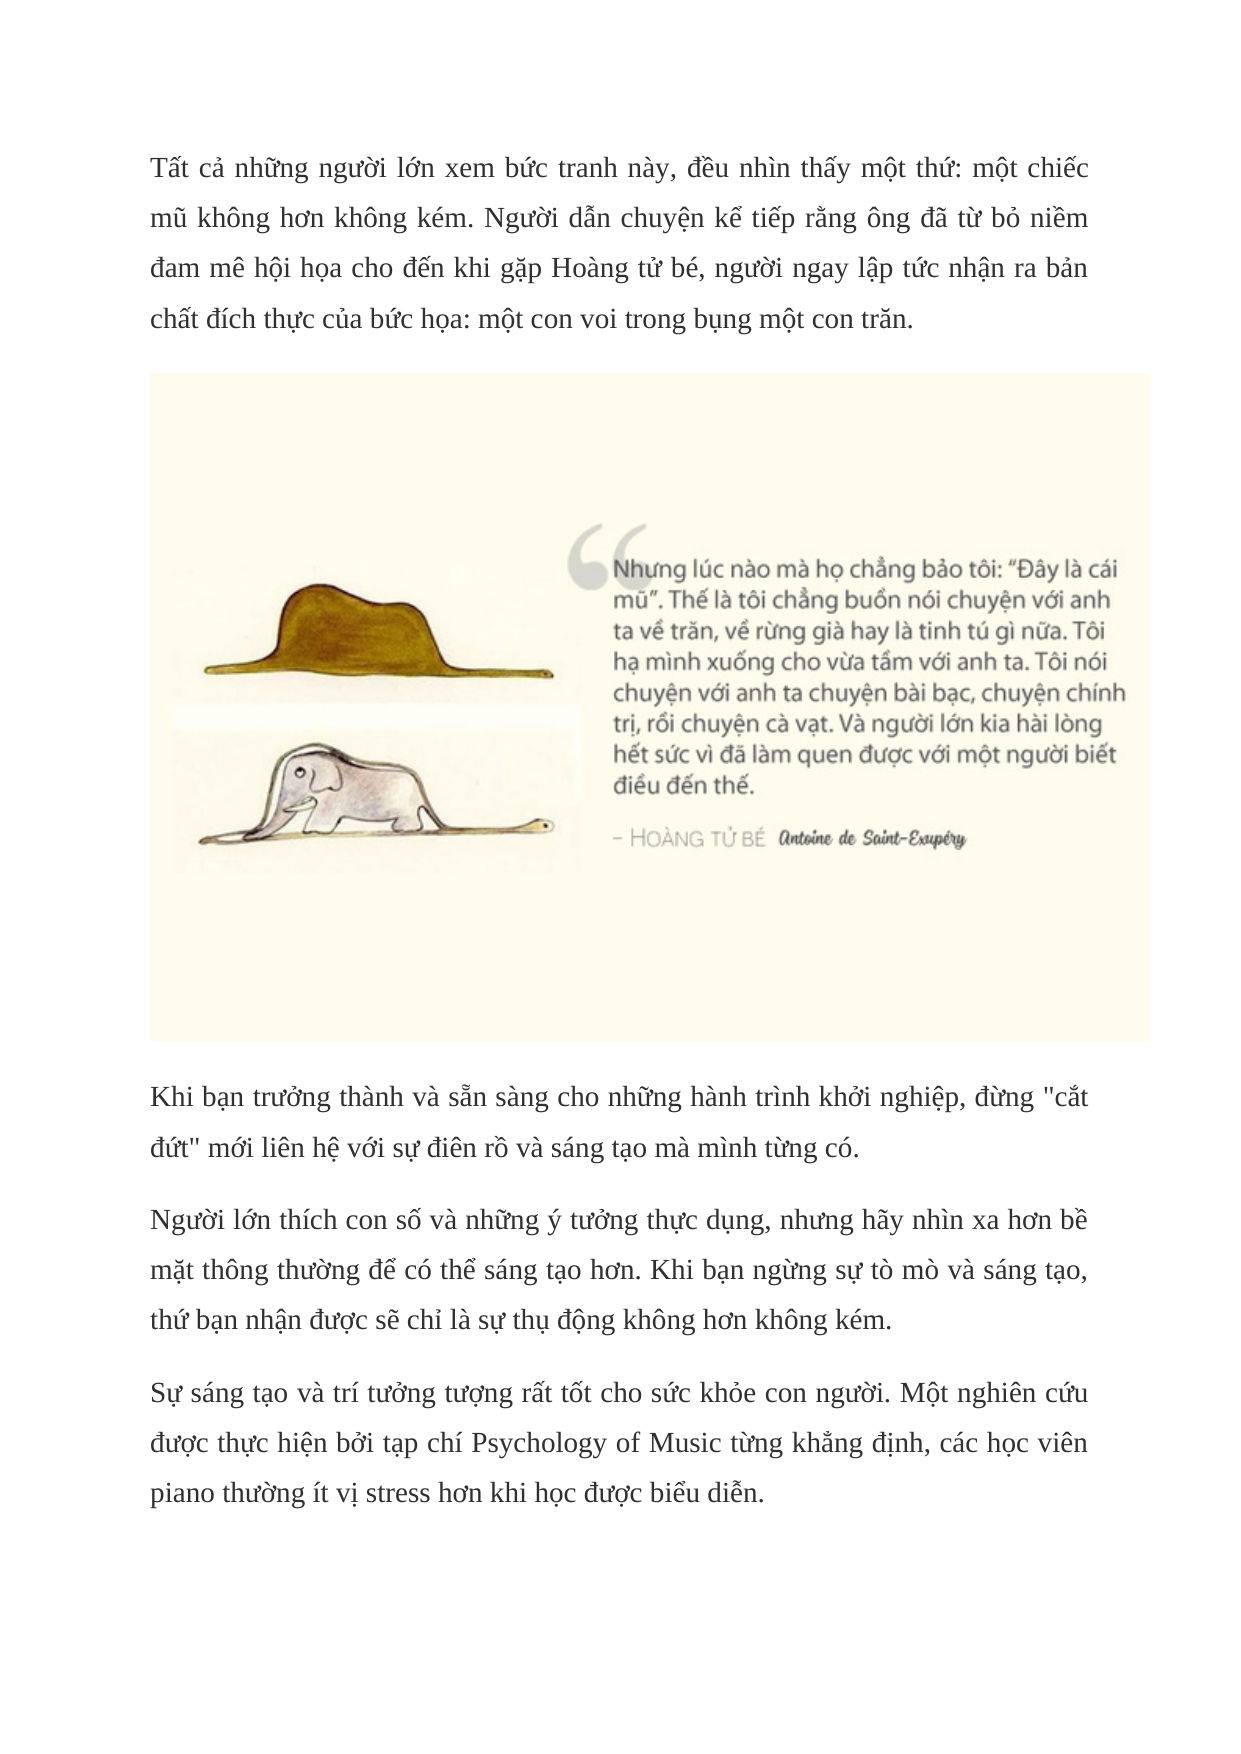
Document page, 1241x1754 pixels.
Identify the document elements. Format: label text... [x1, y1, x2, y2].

picture [150, 373, 1151, 1041]
text Sự sáng tạo và trí tưởng tượng rất tốt cho sức khỏe con người. Một nghiên cứu được thực hiện bởi tạp chí Psychology of Music từng khẳng định, các học viên piano thường ít vị stress hơn khi học được biểu diễn. [150, 1375, 1090, 1509]
text Khi bạn trưởng thành và sẵn sàng cho những hành trình khởi nghiệp, đừng "cắt đứt" mới liên hệ với sự điên rồ và sáng tạo mà mình từng có. [150, 1079, 1090, 1163]
text Tất cả những người lớn xem bức tranh này, đều nhìn thấy một thứ: một chiếc mũ không hơn không kém. Người dẫn chuyện kể tiếp rằng ông đã từ bỏ niềm đam mê hội họa cho đến khi gặp Hoàng tử bé, người ngay lập tức nhận ra bản chất đích thực của bức họa: một con voi trong bụng một con trăn. [150, 150, 1090, 334]
text Người lớn thích con số và những ý tưởng thực dụng, nhưng hãy nhìn xa hơn bề mặt thông thường để có thể sáng tạo hơn. Khi bạn ngừng sự tò mò và sáng tạo, thứ bạn nhận được sẽ chỉ là sự thụ động không hơn không kém. [150, 1202, 1090, 1336]
